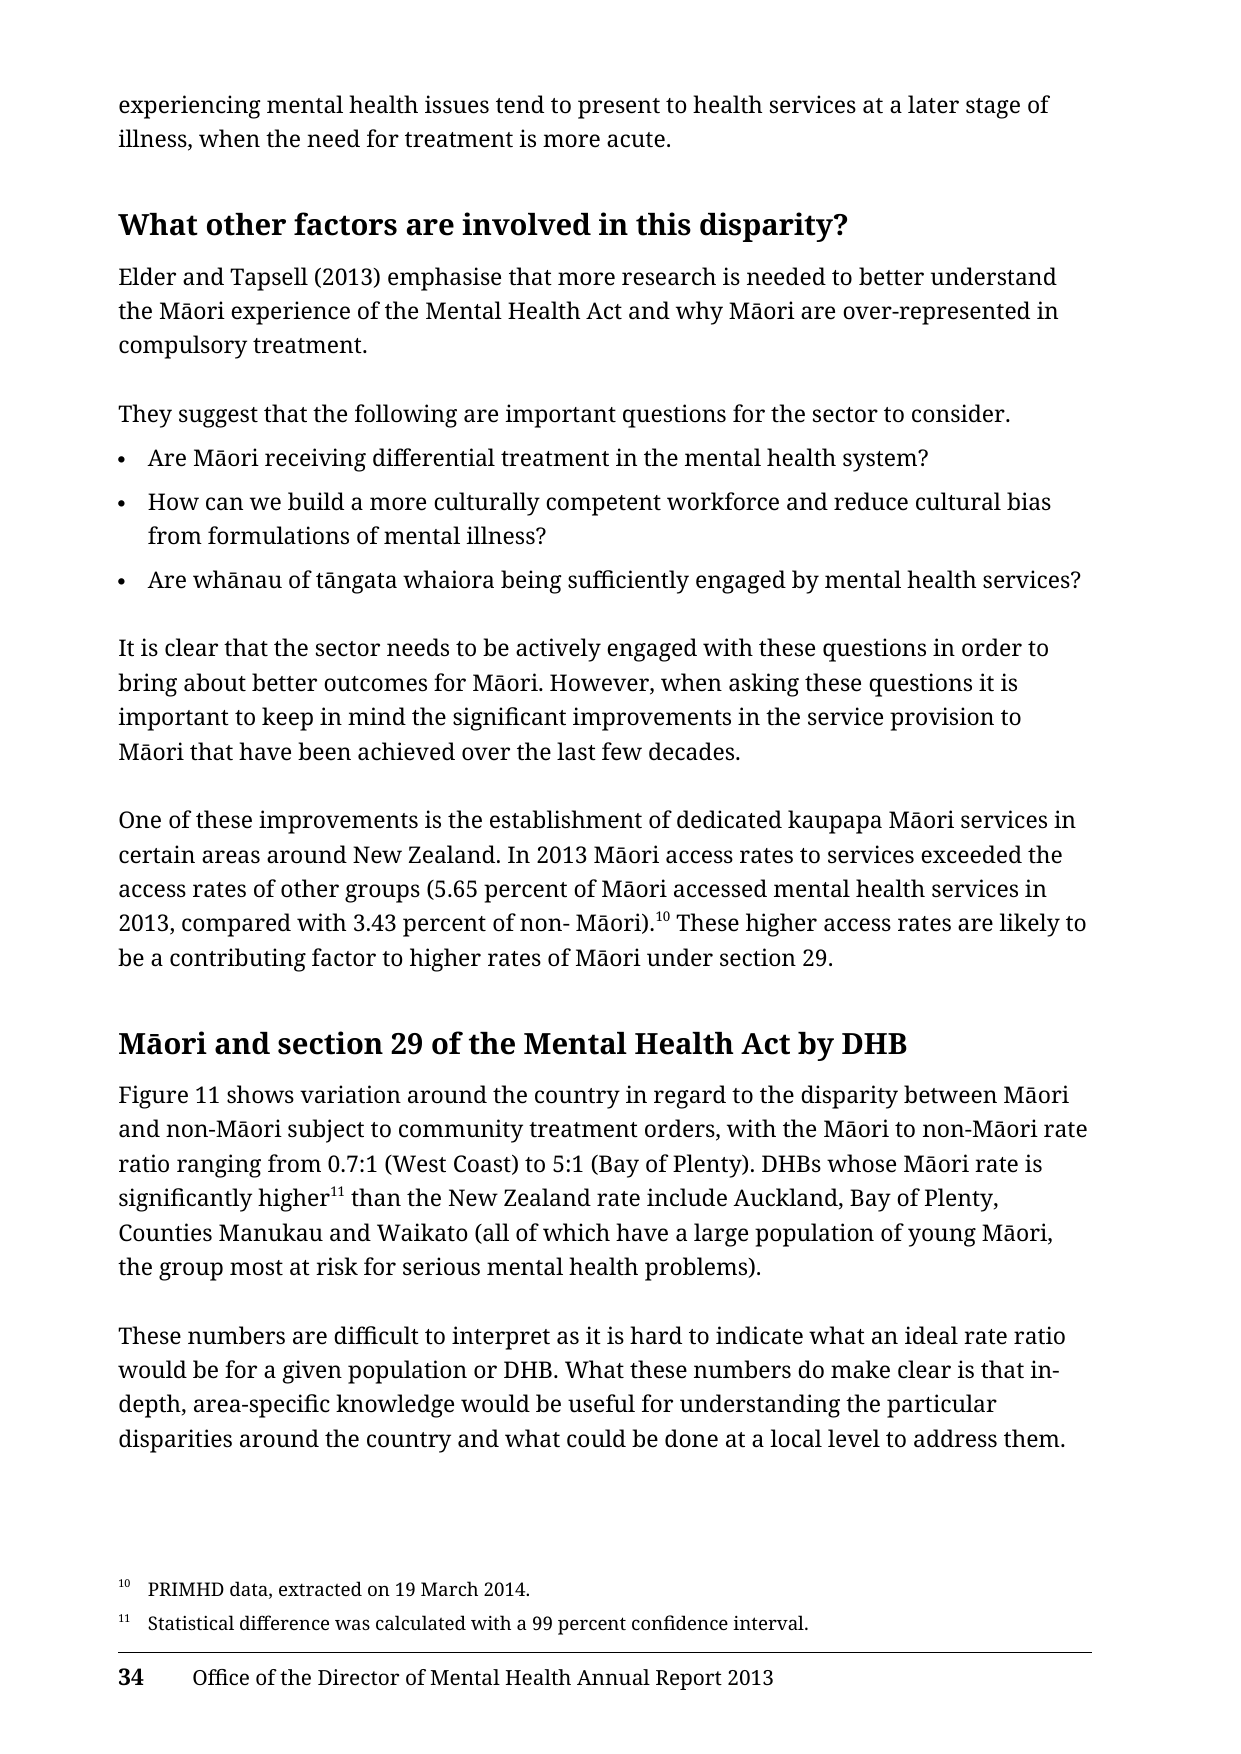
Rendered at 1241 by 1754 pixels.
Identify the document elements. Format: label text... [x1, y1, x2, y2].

subtitle What other factors are involved in this disparity? [118, 204, 1092, 244]
text Are whānau of tāngata whaiora being sufficiently engaged by mental health services? [118, 563, 1092, 595]
text They suggest that the following are important questions for the sector to consider. [118, 398, 1092, 429]
subtitle Māori and section 29 of the Mental Health Act by DHB [118, 1023, 1092, 1063]
text These numbers are difficult to interpret as it is hard to indicate what an ideal rate ratio would be for a given population or DHB. What these numbers do make clear is that in-depth, area-specific knowledge would be useful for understanding the particular disparities around the country and what could be done at a local level to address them. [118, 1320, 1092, 1454]
text Are Māori receiving differential treatment in the mental health system? [118, 442, 1092, 473]
text Figure 11 shows variation around the country in regard to the disparity between Māori and non-Māori subject to community treatment orders, with the Māori to non-Māori rate ratio ranging from 0.7:1 (West Coast) to 5:1 (Bay of Plenty). DHBs whose Māori rate is significantly higher than the New Zealand rate include Auckland, Bay of Plenty, Counties Manukau and Waikato (all of which have a large population of young Māori, the group most at risk for serious mental health problems). [118, 1079, 1092, 1282]
text It is clear that the sector needs to be actively engaged with these questions in order to bring about better outcomes for Māori. However, when asking these questions it is important to keep in mind the significant improvements in the service provision to Māori that have been achieved over the last few decades. [118, 632, 1092, 767]
text How can we build a more culturally competent workforce and reduce cultural bias from formulations of mental illness? [118, 485, 1092, 551]
text Elder and Tapsell (2013) emphasise that more research is needed to better understand the Māori experience of the Mental Health Act and why Māori are over-represented in compulsory treatment. [118, 260, 1092, 360]
text One of these improvements is the establishment of dedicated kaupapa Māori services in certain areas around New Zealand. In 2013 Māori access rates to services exceeded the access rates of other groups (5.65 percent of Māori accessed mental health services in 2013, compared with 3.43 percent of non- Māori). These higher access rates are likely to be a contributing factor to higher rates of Māori under section 29. [118, 804, 1092, 973]
